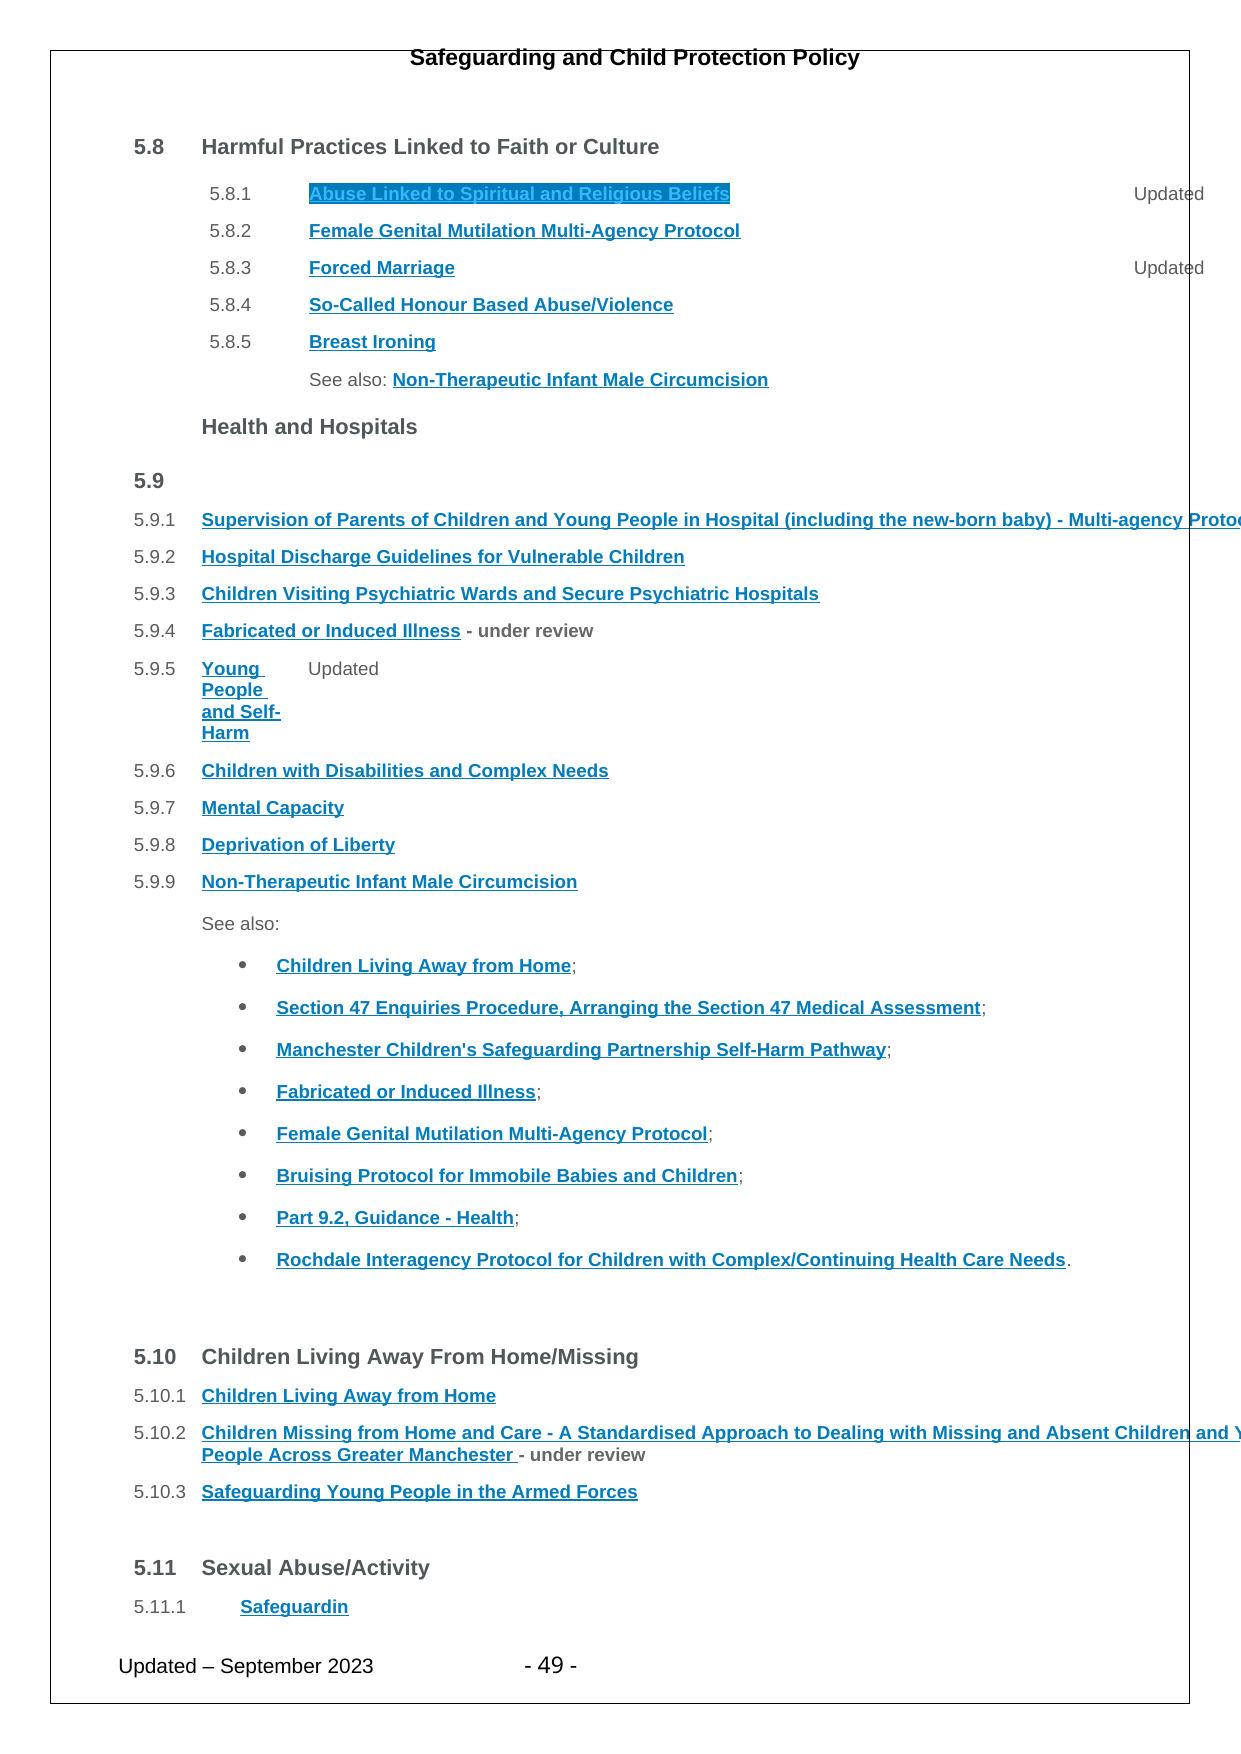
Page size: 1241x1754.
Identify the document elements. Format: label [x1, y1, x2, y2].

table_cell [118, 118, 1167, 1636]
